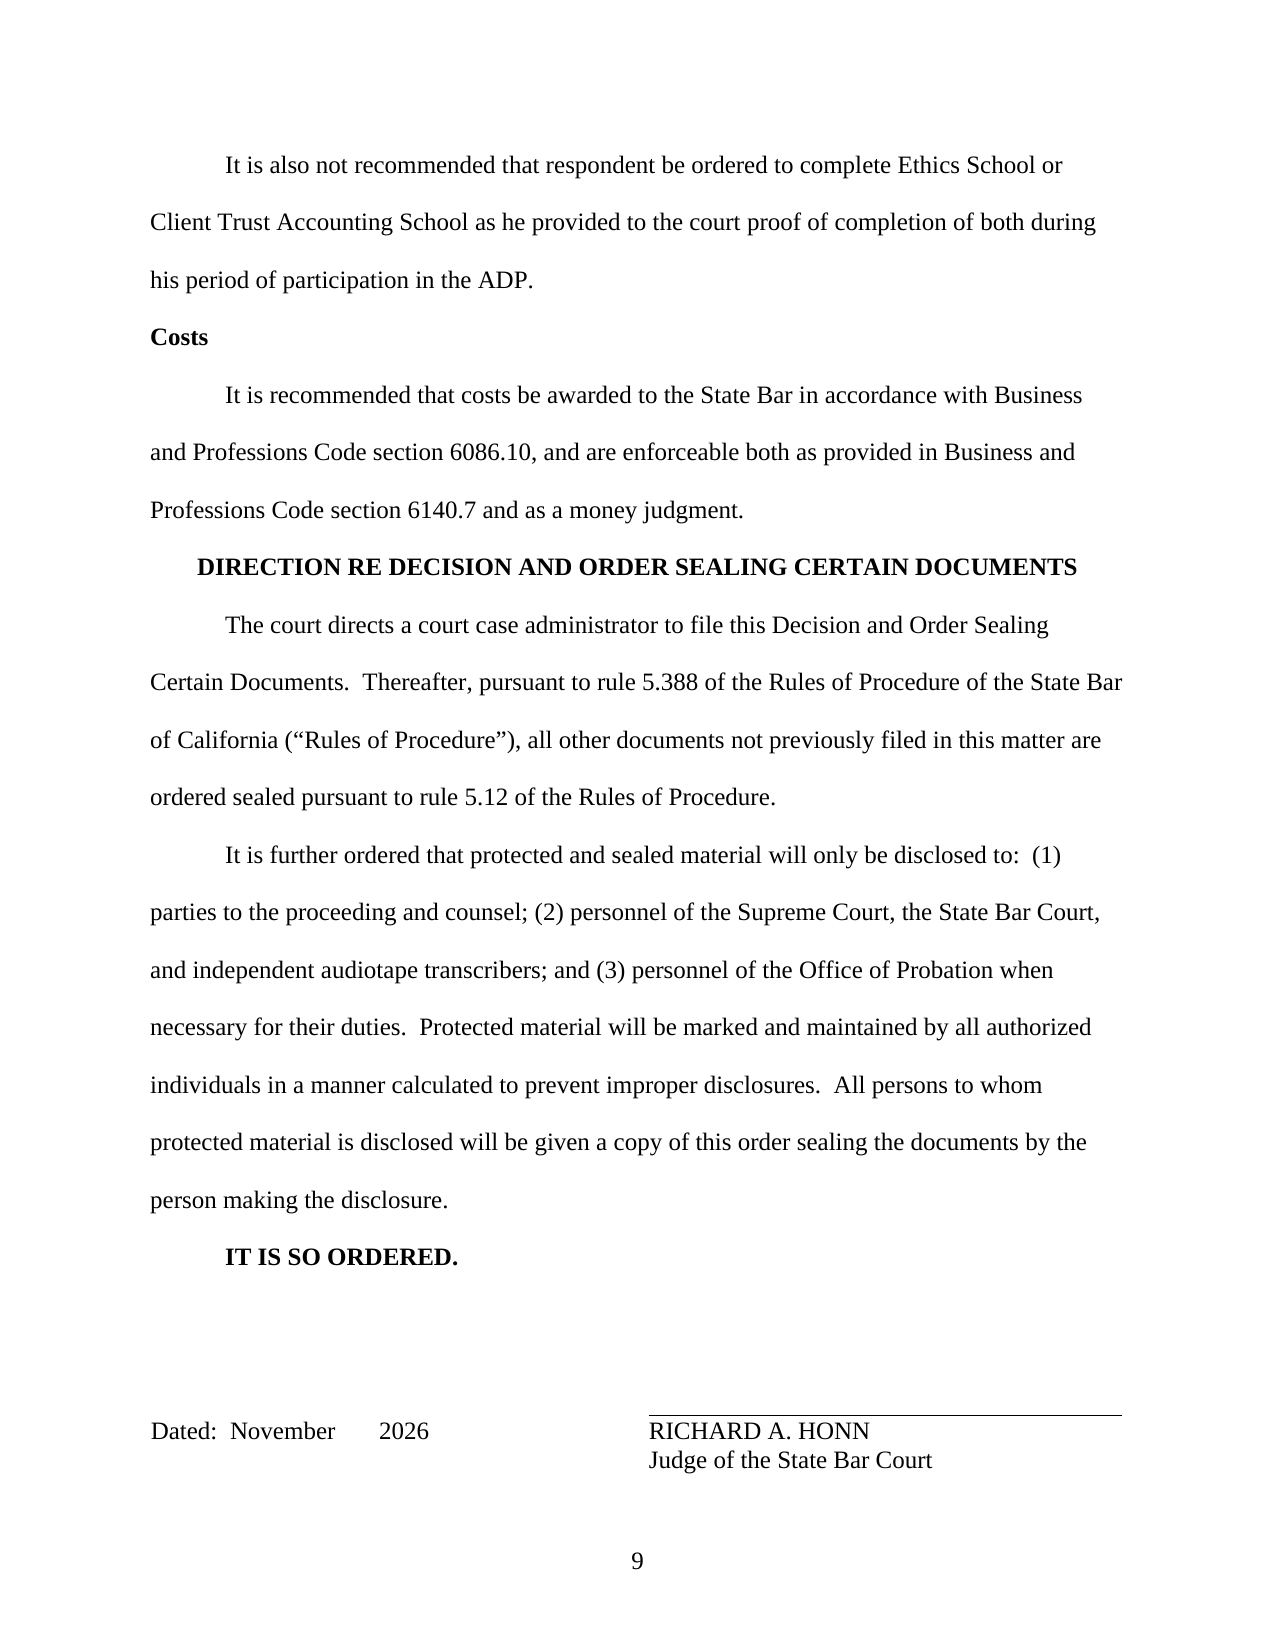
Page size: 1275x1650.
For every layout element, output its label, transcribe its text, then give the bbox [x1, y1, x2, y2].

text It is further ordered that protected and sealed material will only be disclosed to: (1) parties to the proceeding and counsel; (2) personnel of the Supreme Court, the State Bar Court, and independent audiotape transcribers; and (3) personnel of the Office of Probation when necessary for their duties. Protected material will be marked and maintained by all authorized individuals in a manner calculated to prevent improper disclosures. All persons to whom protected material is disclosed will be given a copy of this order sealing the documents by the person making the disclosure. [150, 840, 1125, 1214]
text DIRECTION RE DECISION AND ORDER SEALING CERTAIN DOCUMENTS [150, 552, 1125, 581]
text The court directs a court case administrator to file this Decision and Order Sealing Certain Documents. Thereafter, pursuant to rule 5.388 of the Rules of Procedure of the State Bar of California (“Rules of Procedure”), all other documents not previously filed in this matter are ordered sealed pursuant to rule 5.12 of the Rules of Procedure. [150, 610, 1125, 811]
text It is recommended that costs be awarded to the State Bar in accordance with Business and Professions Code section 6086.10, and are enforceable both as provided in Business and Professions Code section 6140.7 and as a money judgment. [150, 380, 1125, 524]
text Costs [150, 322, 1125, 351]
text IT IS SO ORDERED. [150, 1242, 1125, 1271]
text It is also not recommended that respondent be ordered to complete Ethics School or Client Trust Accounting School as he provided to the court proof of completion of both during his period of participation in the ADP. [150, 150, 1125, 294]
table_header RICHARD A. HONN Judge of the [649, 1416, 1122, 1473]
table_header Dated: [151, 1415, 649, 1473]
